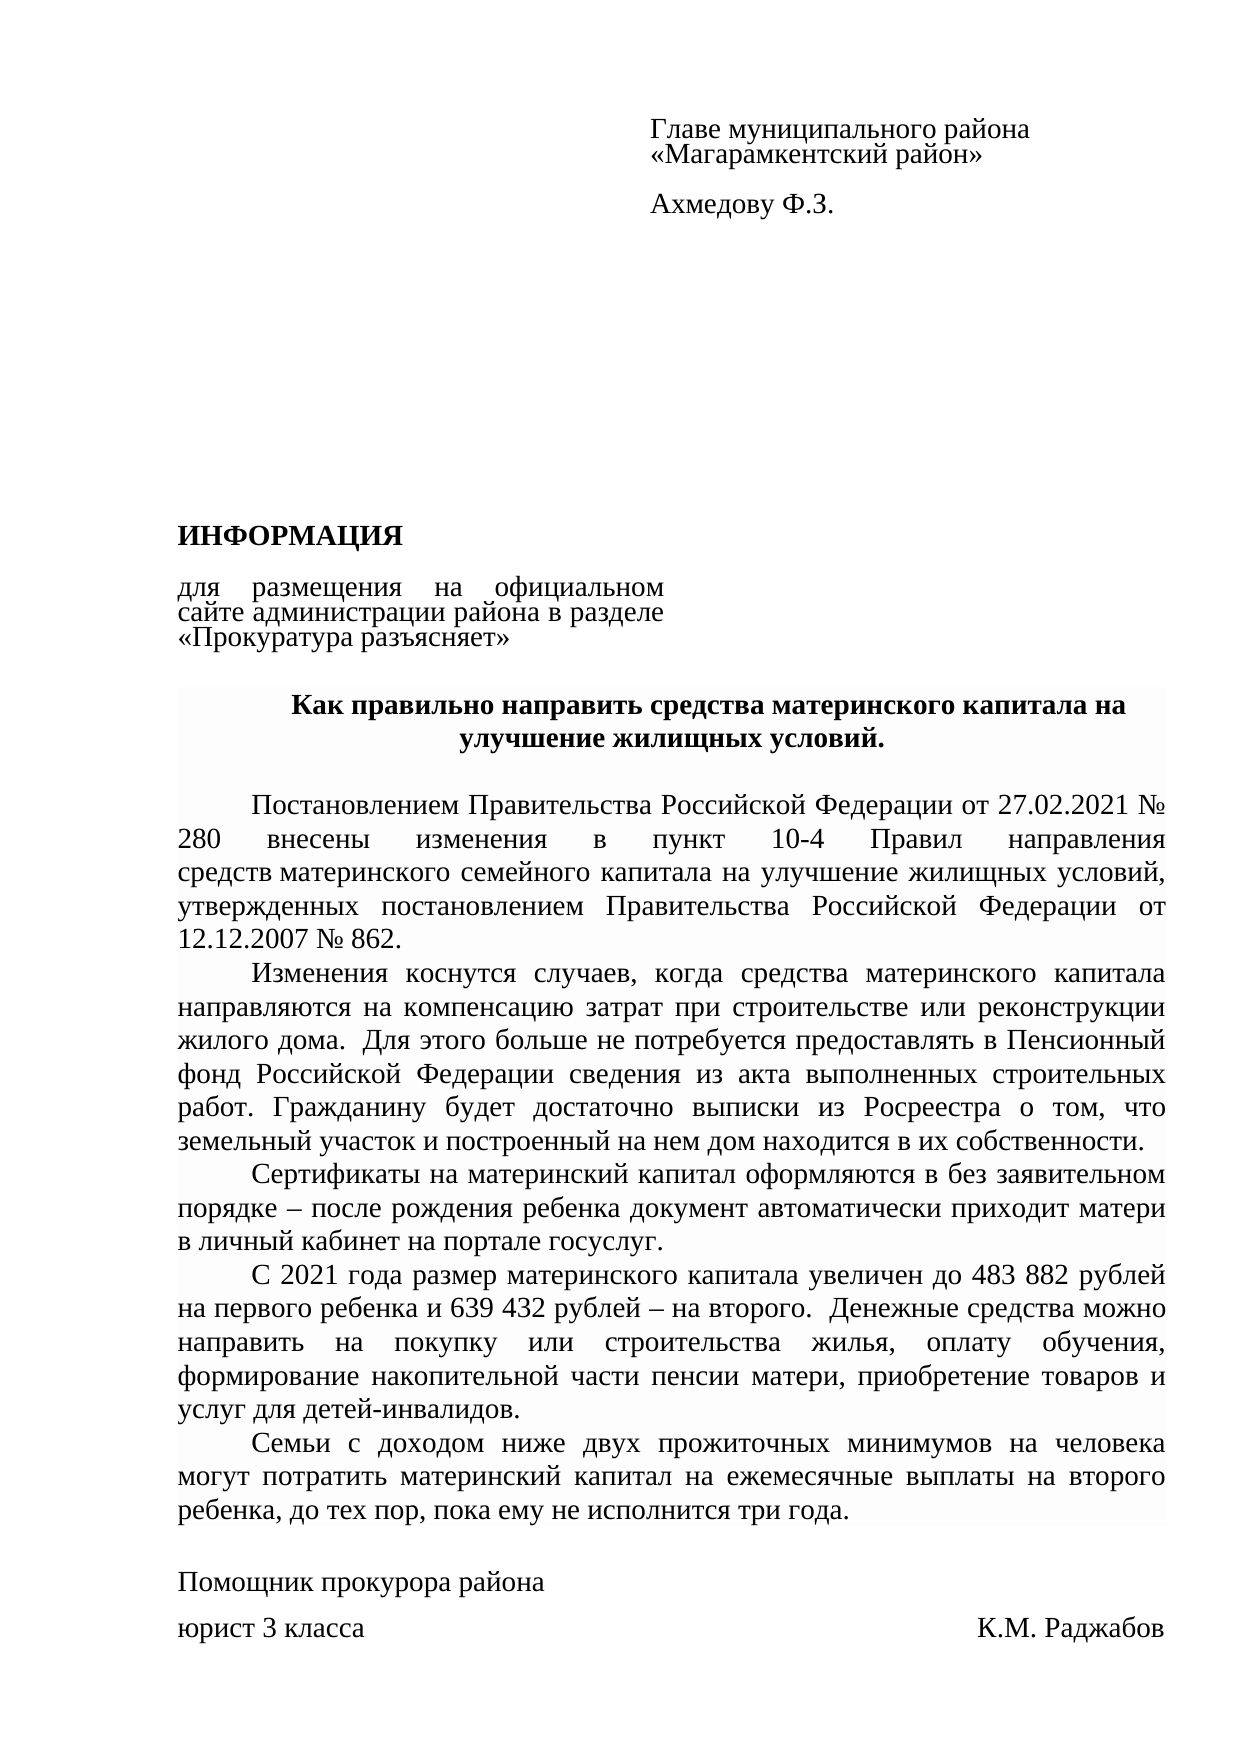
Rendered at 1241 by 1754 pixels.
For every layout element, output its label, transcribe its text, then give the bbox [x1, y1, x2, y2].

text Ахмедову Ф.З. [650, 193, 1167, 218]
text юрист 3 класса К.М. Раджабов [177, 1617, 1167, 1642]
text С 2021 года размер материнского капитала увеличен до 483 882 рублей на первого ребенка и 639 432 рублей – на второго. Денежные средства можно направить на покупку или строительства жилья, оплату обучения, формирование накопительной части пенсии матери, приобретение товаров и услуг для детей-инвалидов. [177, 1257, 1167, 1425]
text Семьи с доходом ниже двух прожиточных минимумов на человека могут потратить материнский капитал на ежемесячные выплаты на второго ребенка, до тех пор, пока ему не исполнится три года. [177, 1425, 1167, 1525]
text Главе муниципального района «Магарамкентский район» [650, 118, 1167, 168]
text Изменения коснутся случаев, когда средства материнского капитала направляются на компенсацию затрат при строительстве или реконструкции жилого дома. Для этого больше не потребуется предоставлять в Пенсионный фонд Российской Федерации сведения из акта выполненных строительных работ. Гражданину будет достаточно выписки из Росреестра о том, что земельный участок и построенный на нем дом находится в их собственности. [177, 955, 1167, 1156]
text ИНФОРМАЦИЯ [177, 518, 1181, 552]
text Постановлением Правительства Российской Федерации от 27.02.2021 № 280 внесены изменения в пункт 10-4 Правил направления средств материнского семейного капитала на улучшение жилищных условий, утвержденных постановлением Правительства Российской Федерации от 12.12.2007 № 862. [177, 787, 1167, 955]
text для размещения на официальном сайте администрации района в разделе «Прокуратура разъясняет» [177, 577, 664, 652]
text Как правильно направить средства материнского капитала на улучшение жилищных условий. [177, 687, 1167, 754]
text Сертификаты на материнский капитал оформляются в без заявительном порядке – после рождения ребенка документ автоматически приходит матери в личный кабинет на портале госуслуг. [177, 1156, 1167, 1257]
text Помощник прокурора района [177, 1571, 1154, 1596]
